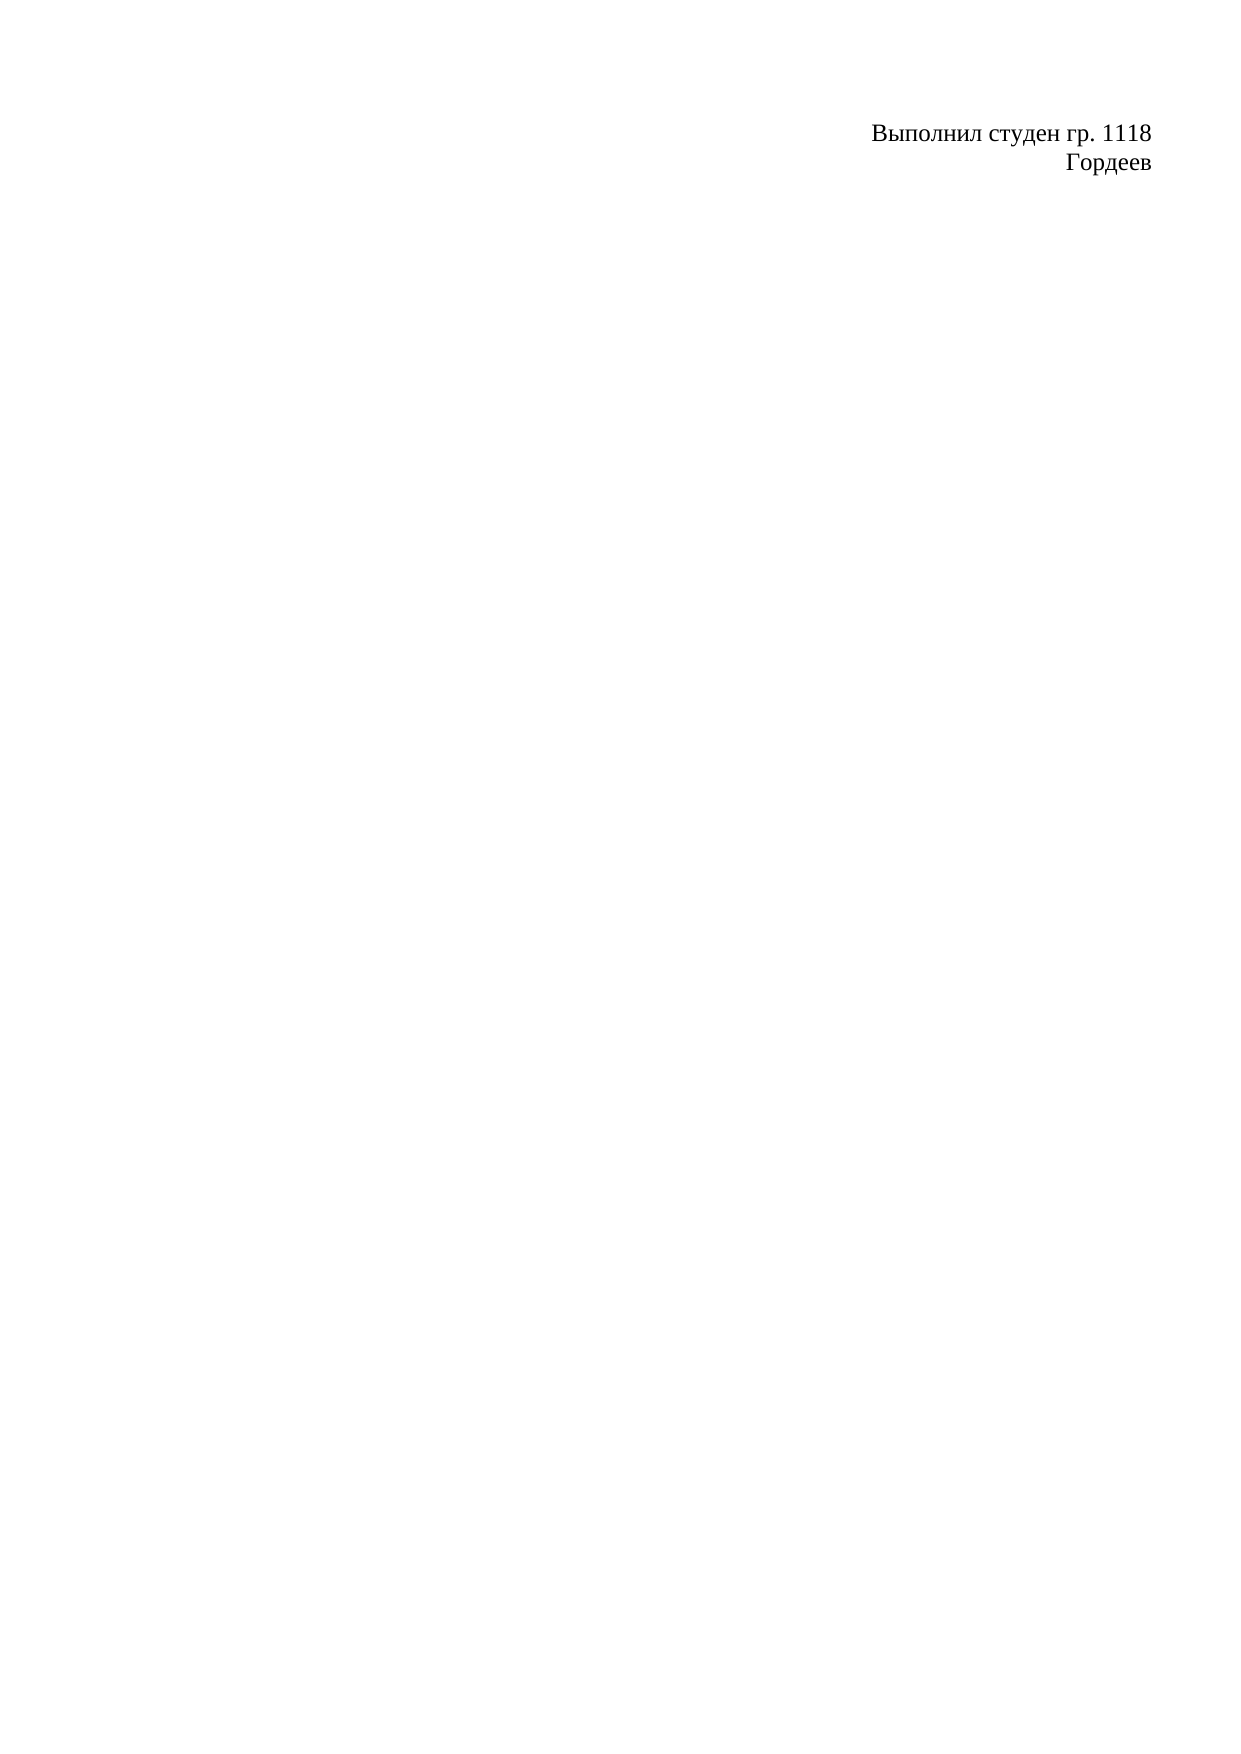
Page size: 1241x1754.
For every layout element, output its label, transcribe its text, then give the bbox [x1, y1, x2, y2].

text Выполнил студен гр. 1118 [177, 118, 1152, 147]
text Гордеев [177, 147, 1152, 176]
